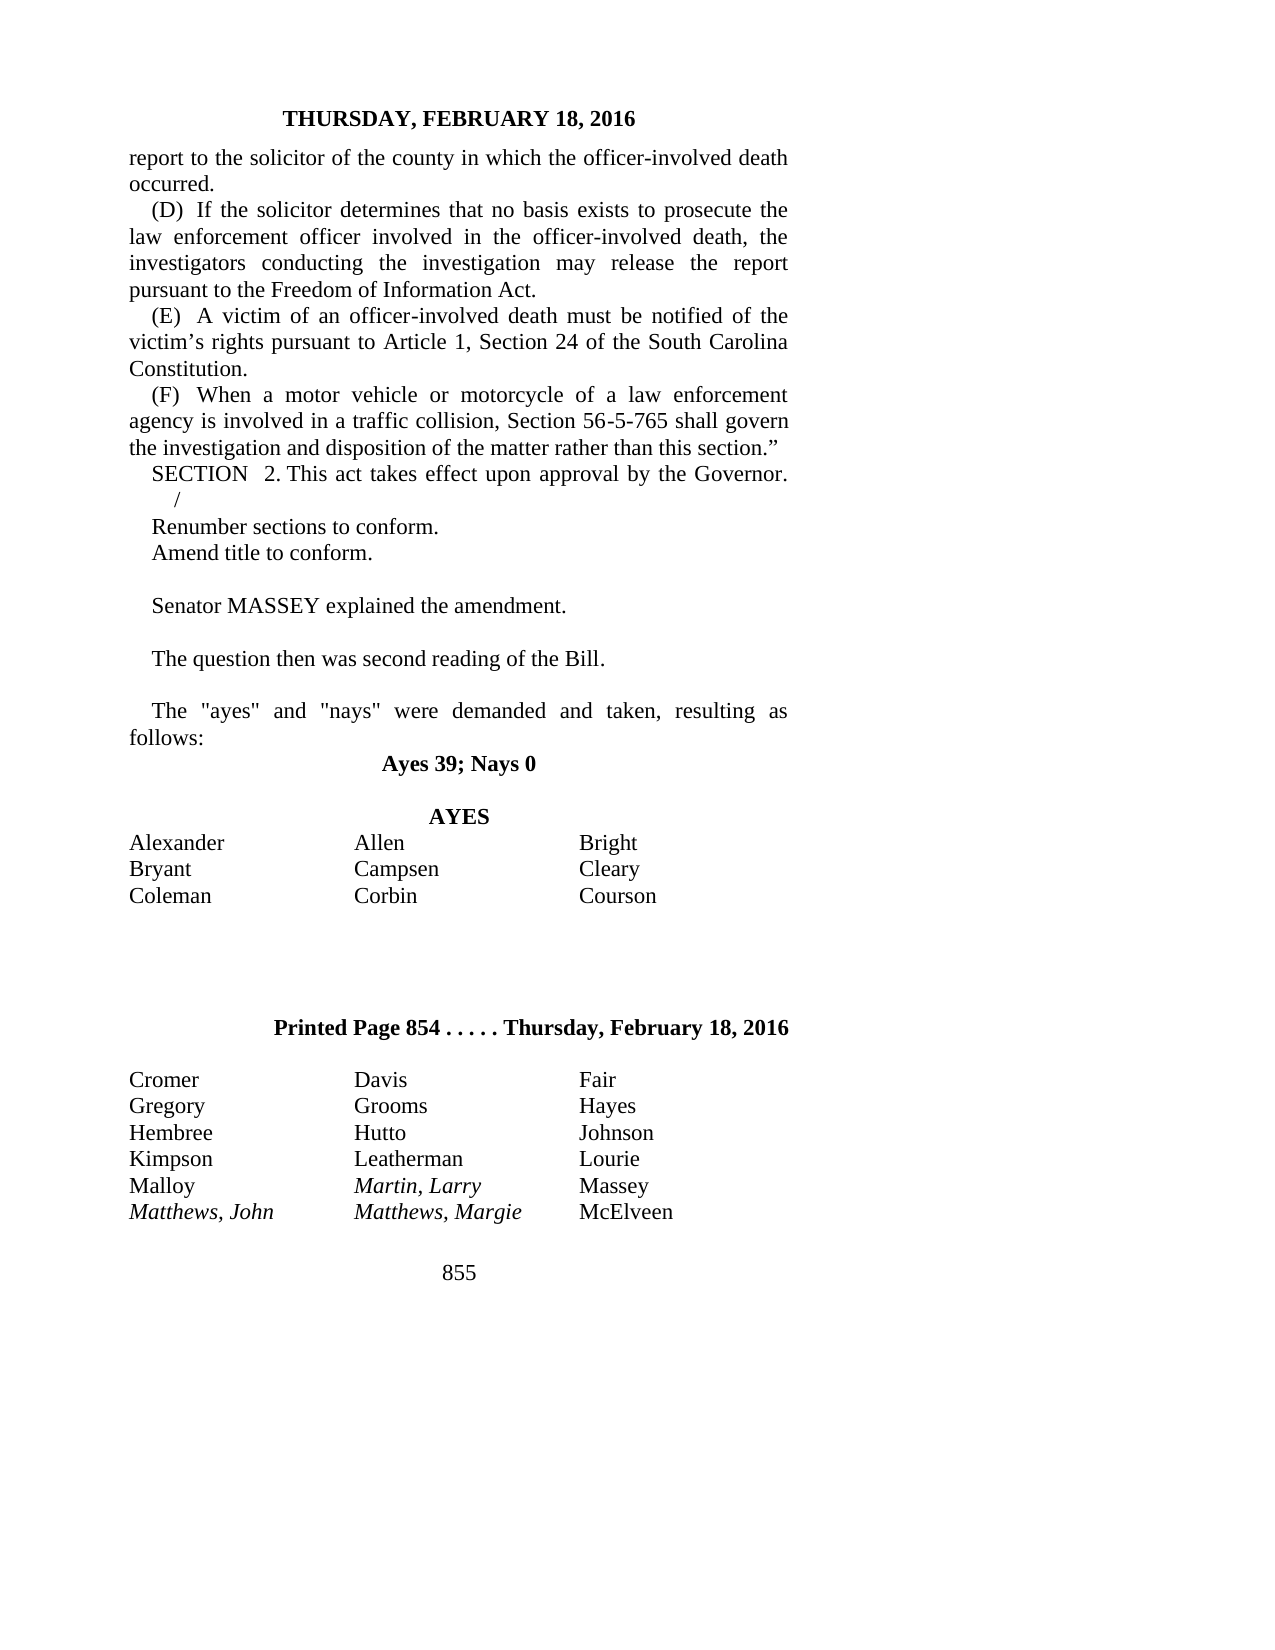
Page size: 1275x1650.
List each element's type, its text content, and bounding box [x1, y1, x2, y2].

text AYES [129, 803, 789, 829]
text Amend title to conform. [129, 539, 789, 566]
text (F) When a motor vehicle or motorcycle of a law enforcement agency is involved in a traffic collision, Section 56-5-765 shall govern the investigation and disposition of the matter rather than this section.” [129, 381, 789, 460]
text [129, 144, 789, 197]
text Matthews, John Matthews, Margie McElveen [129, 1198, 789, 1224]
text (E) A victim of an officer-involved death must be notified of the victim’s rights pursuant to Article 1, Section 24 of the South Carolina Constitution. [129, 302, 789, 381]
text (D) If the solicitor determines that no basis exists to prosecute the law enforcement officer involved in the officer-involved death, the investigators conducting the investigation may release the report pursuant to the Freedom of Information Act. [129, 197, 789, 302]
text Ayes 39; Nays 0 [129, 750, 789, 776]
text SECTION 2. This act takes effect upon approval by the Governor. / [129, 460, 789, 513]
text Senator MASSEY explained the amendment. [129, 592, 789, 618]
text Gregory Grooms Hayes [129, 1093, 789, 1119]
text The question then was second reading of the Bill. [129, 644, 789, 671]
text Malloy Martin, Larry Massey [129, 1172, 789, 1198]
text Coleman Corbin Courson [129, 882, 789, 908]
text Alexander Allen Bright [129, 829, 789, 855]
text The "ayes" and "nays" were demanded and taken, resulting as follows: [129, 697, 789, 750]
text Printed Page 854 . . . . . Thursday, February 18, 2016 [129, 1013, 789, 1040]
text Hembree Hutto Johnson [129, 1119, 789, 1145]
text Bryant Campsen Cleary [129, 855, 789, 882]
text Cromer Davis Fair [129, 1066, 789, 1093]
text Kimpson Leatherman Lourie [129, 1145, 789, 1172]
text Renumber sections to conform. [129, 513, 789, 539]
